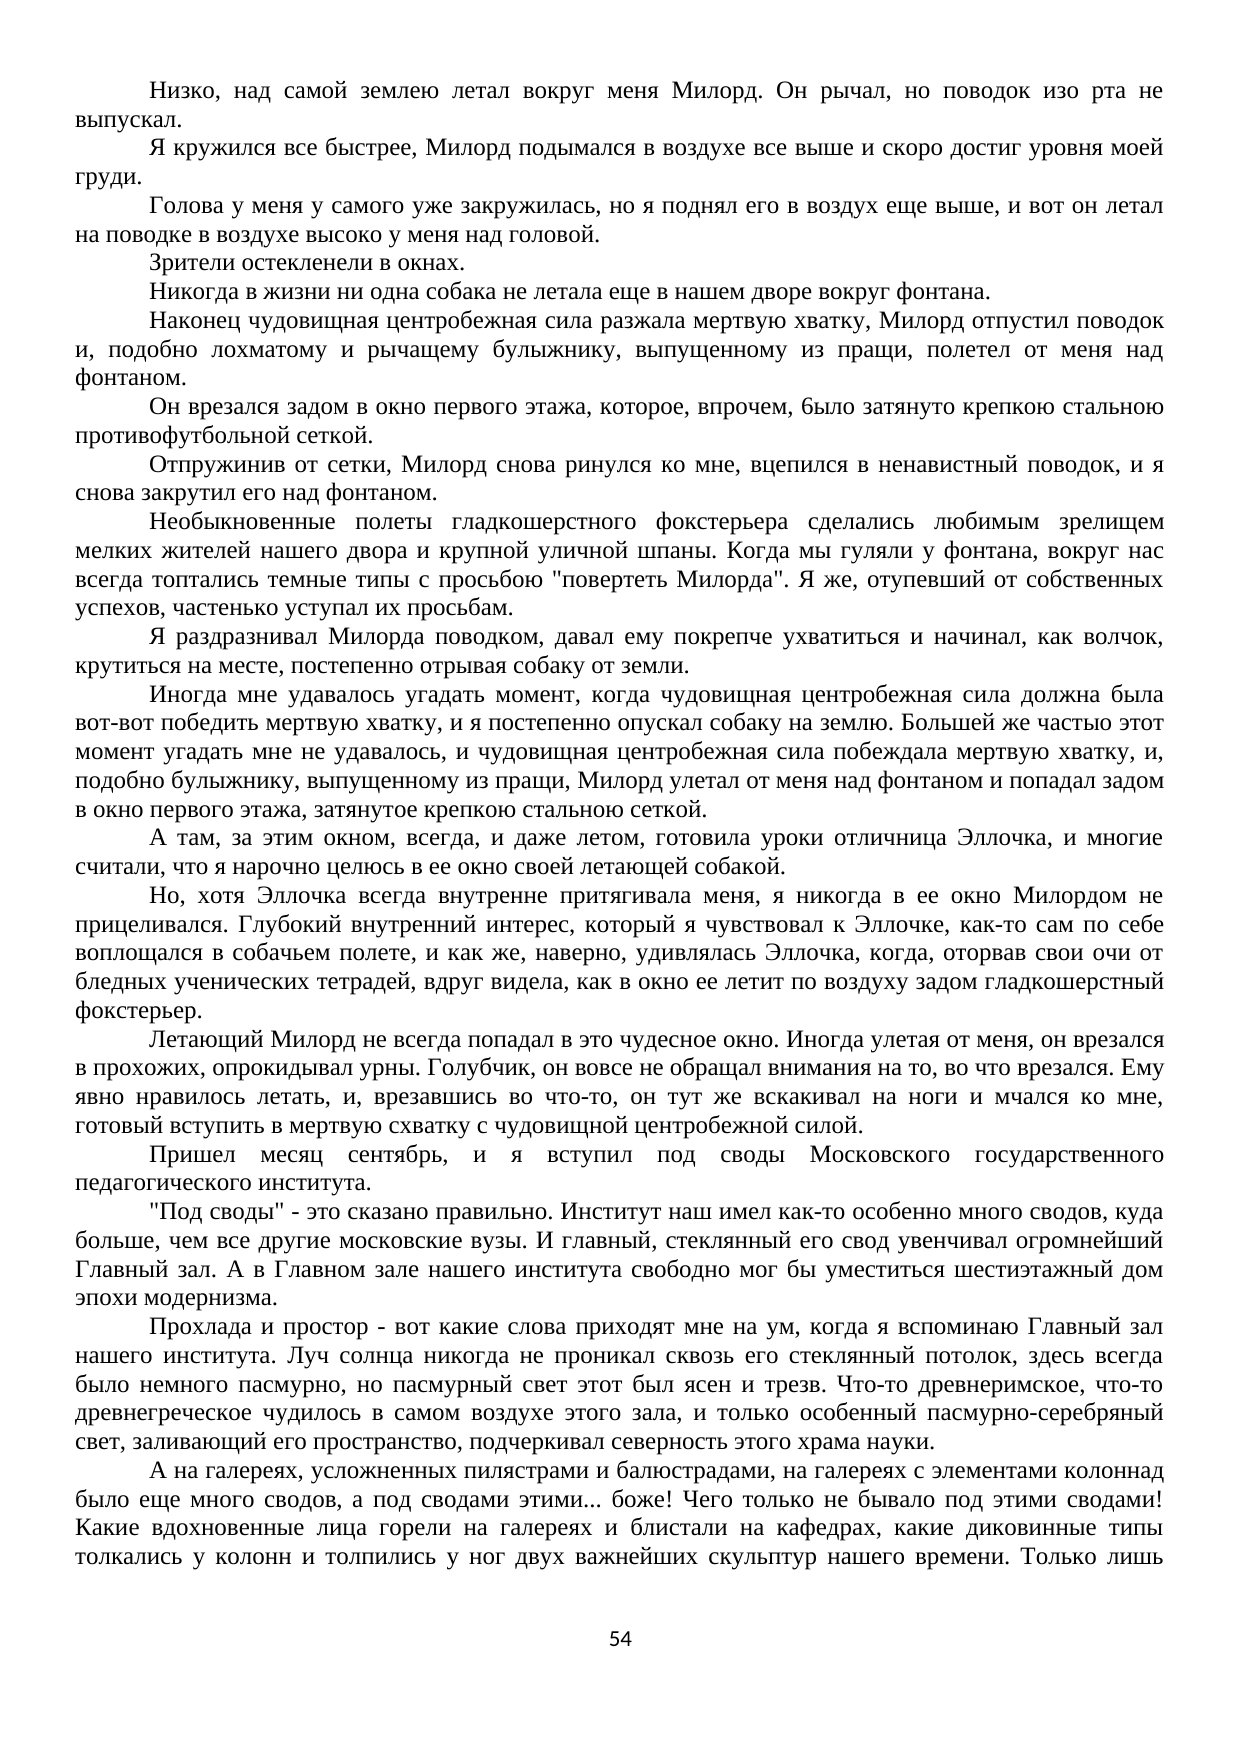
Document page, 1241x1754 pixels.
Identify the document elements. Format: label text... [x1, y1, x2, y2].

text Необыкновенные полеты гладкошерстного фокстерьера сделались любимым зрелищем мелких жителей нашего двора и крупной уличной шпаны. Когда мы гуляли у фонтана, вокруг нас всегда топтались темные типы с просьбою "повертеть Милорда". Я же, отупевший от собственных успехов, частенько уступал их просьбам. [75, 506, 1165, 621]
text Но, хотя Эллочка всегда внутренне притягивала меня, я никогда в ее окно Милордом не прицеливался. Глубокий внутренний интерес, который я чувствовал к Эллочке, как-то сам по себе воплощался в собачьем полете, и как же, наверно, удивлялась Эллочка, когда, оторвав свои очи от бледных ученических тетрадей, вдруг видела, как в окно ее летит по воздуху задом гладкошерстный фокстерьер. [75, 880, 1165, 1024]
text Он врезался задом в окно первого этажа, которое, впрочем, 6ыло затянуто крепкою стальною противофутбольной сеткой. [75, 391, 1165, 449]
text Я кружился все быстрее, Милорд подымался в воздухе все выше и скоро достиг уровня моей груди. [75, 132, 1165, 190]
text Отпружинив от сетки, Милорд снова ринулся ко мне, вцепился в ненавистный поводок, и я снова закрутил его над фонтаном. [75, 449, 1165, 506]
text А там, за этим окном, всегда, и даже летом, готовила уроки отличница Эллочка, и многие считали, что я нарочно целюсь в ее окно своей летающей собакой. [75, 822, 1165, 880]
text Никогда в жизни ни одна собака не летала еще в нашем дворе вокруг фонтана. [75, 276, 1165, 305]
text Иногда мне удавалось угадать момент, когда чудовищная центробежная сила должна была вот-вот победить мертвую хватку, и я постепенно опускал собаку на землю. Большей же частыо этот момент угадать мне не удавалось, и чудовищная центробежная сила побеждала мертвую хватку, и, подобно булыжнику, выпущенному из пращи, Милорд улетал от меня над фонтаном и попадал задом в окно первого этажа, затянутое крепкою стальною сеткой. [75, 679, 1165, 822]
text Зрители остекленели в окнах. [75, 247, 1165, 276]
text Пришел месяц сентябрь, и я вступил под своды Московского государственного педагогического института. [75, 1139, 1165, 1196]
text Голова у меня у самого уже закружилась, но я поднял его в воздух еще выше, и вот он летал на поводке в воздухе высоко у меня над головой. [75, 190, 1165, 247]
text Я раздразнивал Милорда поводком, давал ему покрепче ухватиться и начинал, как волчок, крутиться на месте, постепенно отрывая собаку от земли. [75, 621, 1165, 679]
text Прохлада и простор - вот какие слова приходят мне на ум, когда я вспоминаю Главный зал нашего института. Луч солнца никогда не проникал сквозь его стеклянный потолок, здесь всегда было немного пасмурно, но пасмурный свет этот был ясен и трезв. Что-то древнеримское, что-то древнегреческое чудилось в самом воздухе этого зала, и только особенный пасмурно-серебряный свет, заливающий его пространство, подчеркивал северность этого храма науки. [75, 1311, 1165, 1455]
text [75, 1455, 1165, 1570]
text Наконец чудовищная центробежная сила разжала мертвую хватку, Милорд отпустил поводок и, подобно лохматому и рычащему булыжнику, выпущенному из пращи, полетел от меня над фонтаном. [75, 305, 1165, 391]
text Низко, над самой землею летал вокруг меня Милорд. Он рычал, но поводок изо рта не выпускал. [75, 75, 1165, 132]
text Летающий Милорд не всегда попадал в это чудесное окно. Иногда улетая от меня, он врезался в прохожих, опрокидывал урны. Голубчик, он вовсе не обращал внимания на то, во что врезался. Ему явно нравилось летать, и, врезавшись во что-то, он тут же вскакивал на ноги и мчался ко мне, готовый вступить в мертвую схватку с чудовищной центробежной силой. [75, 1024, 1165, 1139]
text "Под своды" - это сказано правильно. Институт наш имел как-то особенно много сводов, куда больше, чем все другие московские вузы. И главный, стеклянный его свод увенчивал огромнейший Главный зал. А в Главном зале нашего института свободно мог бы уместиться шестиэтажный дом эпохи модернизма. [75, 1196, 1165, 1311]
